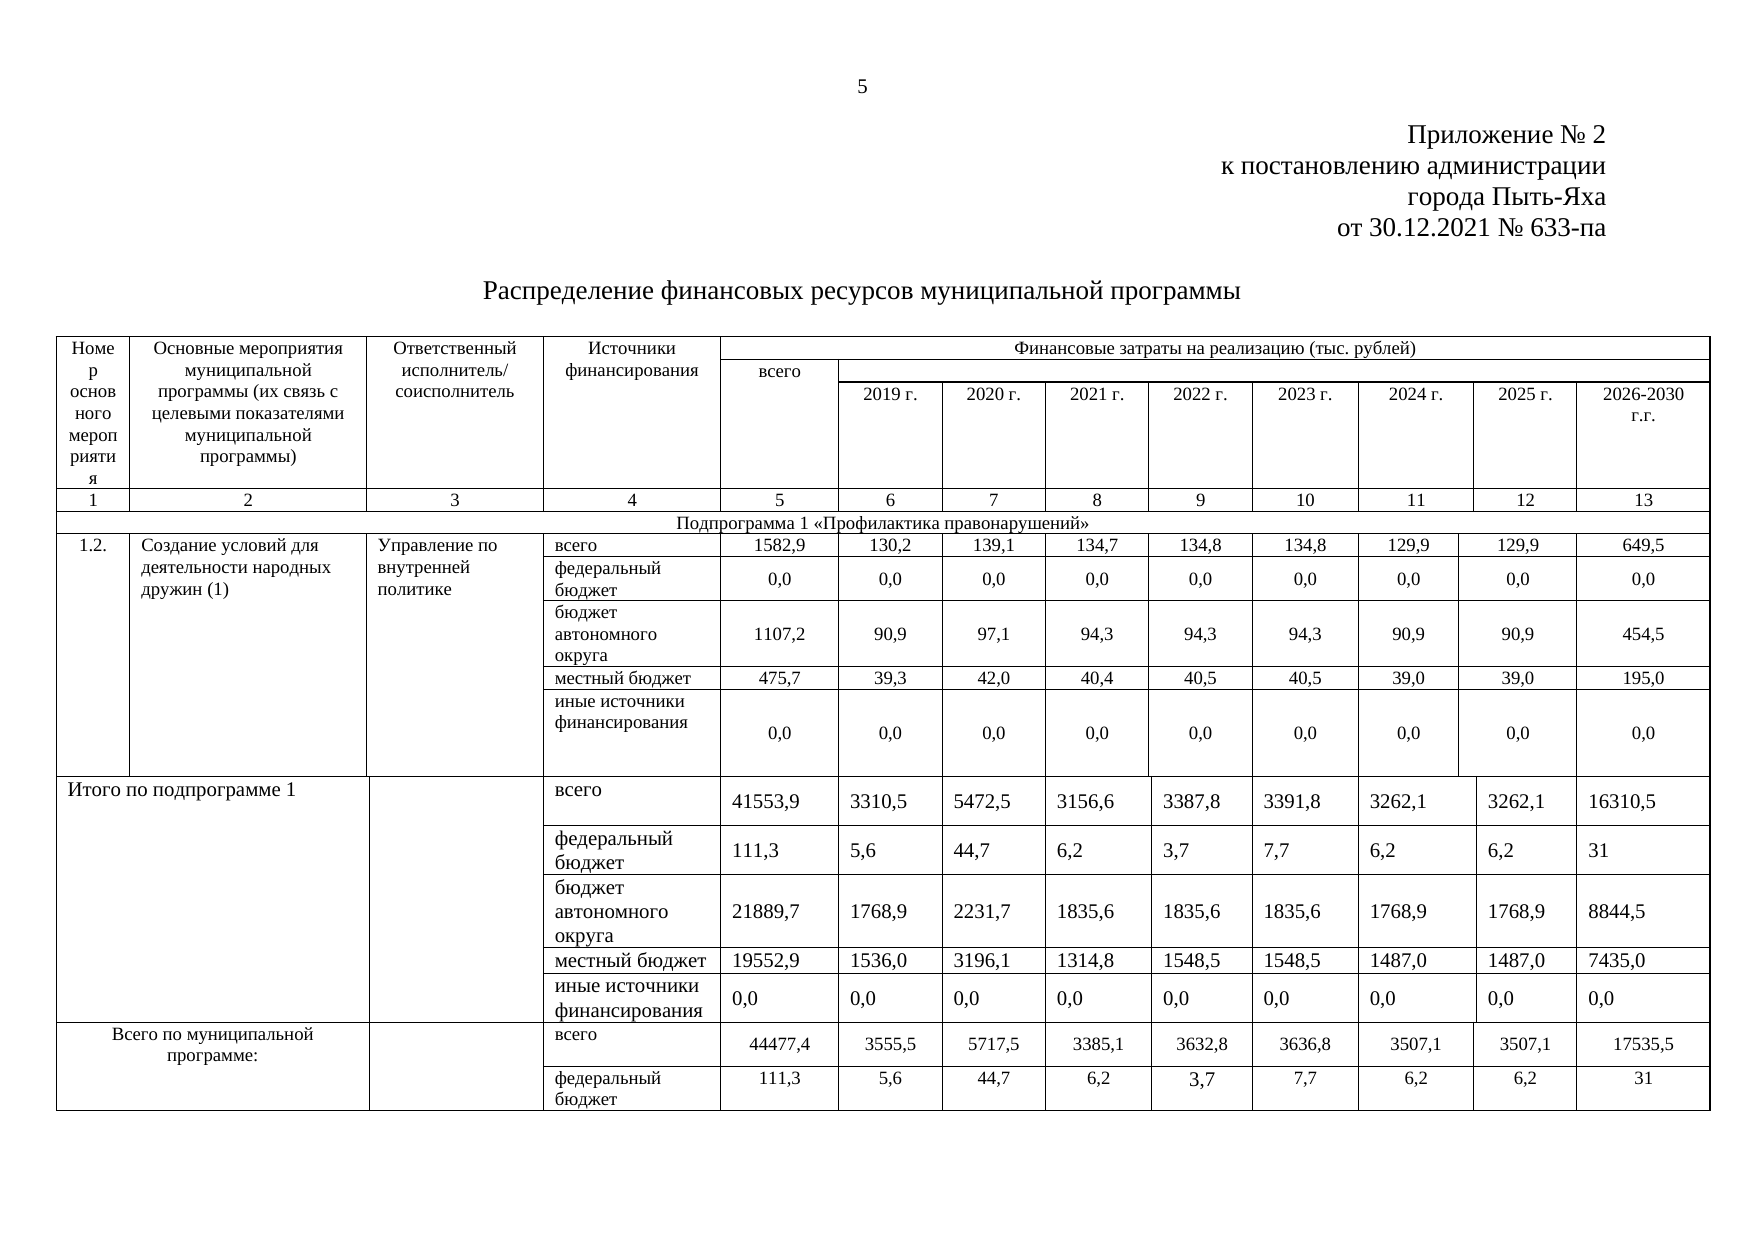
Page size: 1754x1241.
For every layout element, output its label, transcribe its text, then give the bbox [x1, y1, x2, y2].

table_cell 1536,0 [839, 948, 942, 972]
table_cell 2026-.г. [1577, 383, 1709, 488]
table_cell 129,9 [1459, 534, 1576, 556]
table_cell 1.2. [57, 534, 129, 776]
table_header Номер основного мероприятия [57, 337, 129, 488]
table_cell 3,7 [1152, 1067, 1252, 1110]
table_cell 0,0 [1359, 690, 1458, 776]
table_cell 16310,5 [1577, 777, 1709, 825]
table_cell 0,0 [1149, 557, 1252, 600]
table_cell 5717,5 [943, 1023, 1045, 1066]
table_cell 134,7 [1046, 534, 1148, 556]
table_cell 4 [544, 489, 720, 511]
table_cell 3385,1 [1046, 1023, 1151, 1066]
table_cell 8844,5 [1577, 875, 1709, 947]
table_cell 1768,9 [1477, 875, 1576, 947]
table_cell [370, 1023, 543, 1110]
table_cell 7,7 [1253, 826, 1358, 874]
table_cell 5 [721, 489, 838, 511]
table_cell 39,3 [839, 667, 942, 688]
table_cell 5,6 [839, 826, 942, 874]
table_cell 129,9 [1359, 534, 1458, 556]
table_cell 19552,9 [721, 948, 838, 972]
table_cell всего [544, 777, 720, 825]
table_cell 1582,9 [721, 534, 838, 556]
table_cell 1314,8 [1046, 948, 1151, 972]
table_cell 17535,5 [1577, 1023, 1709, 1066]
table_cell 3632,8 [1152, 1023, 1252, 1066]
table_cell 6,2 [1359, 826, 1476, 874]
table_cell Создание условий для деятельности народных дружин (1) [130, 534, 366, 776]
table_cell 0,0 [943, 557, 1045, 600]
table_cell 0,0 [1459, 557, 1576, 600]
table_cell 7,7 [1253, 1067, 1358, 1110]
table_cell 9 [1149, 489, 1252, 511]
table_cell Всего по муниципальной программе: [57, 1023, 369, 1110]
table_cell 13 [1577, 489, 1709, 511]
table_cell 0,0 [1477, 974, 1576, 1022]
table_cell 44,7 [943, 1067, 1045, 1110]
table_cell 0,0 [1046, 557, 1148, 600]
table_cell 3156,6 [1046, 777, 1151, 825]
table_cell 0,0 [1577, 974, 1709, 1022]
table_cell 10 [1253, 489, 1358, 511]
table_cell 649,5 [1577, 534, 1709, 556]
table_cell 39,0 [1359, 667, 1458, 688]
table_cell бюджет автономного округа [544, 875, 720, 947]
table_cell Управление по внутренней политике [367, 534, 543, 776]
table_cell 3636,8 [1253, 1023, 1358, 1066]
table_cell 454,5 [1577, 601, 1709, 666]
table_cell 8 [1046, 489, 1148, 511]
table_cell 1487,0 [1359, 948, 1476, 972]
table_cell 0,0 [1459, 690, 1576, 776]
table_cell 0,0 [943, 974, 1045, 1022]
table_cell . [1474, 383, 1576, 488]
table_cell 94,3 [1046, 601, 1148, 666]
table_cell 130,2 [839, 534, 942, 556]
table_cell 0,0 [1359, 557, 1458, 600]
table_cell 3,7 [1152, 826, 1252, 874]
table_cell 0,0 [1253, 557, 1358, 600]
table_cell 3387,8 [1152, 777, 1252, 825]
table_cell 5472,5 [943, 777, 1045, 825]
text к постановлению администрации [118, 149, 1606, 180]
table_cell 90,9 [1359, 601, 1458, 666]
table_cell 31 [1577, 1067, 1709, 1110]
table_cell местный бюджет [544, 948, 720, 972]
table_cell 1835,6 [1253, 875, 1358, 947]
text от 30.12.2021 № 633-па [118, 212, 1606, 243]
table_cell 2 [130, 489, 366, 511]
table_cell 0,0 [839, 974, 942, 1022]
table_cell 1768,9 [839, 875, 942, 947]
table_cell [839, 360, 1709, 381]
table_cell иные источники финансирования [544, 974, 720, 1022]
table_cell 475,7 [721, 667, 838, 688]
table_cell местный бюджет [544, 667, 720, 688]
table_cell 0,0 [1046, 690, 1148, 776]
table_cell 3262,1 [1359, 777, 1476, 825]
table_cell 7435,0 [1577, 948, 1709, 972]
table_cell 1835,6 [1152, 875, 1252, 947]
table_cell 6,2 [1474, 1067, 1576, 1110]
table_cell 111,3 [721, 1067, 838, 1110]
table_cell 3310,5 [839, 777, 942, 825]
table_cell 42,0 [943, 667, 1045, 688]
table_cell 0,0 [721, 974, 838, 1022]
table_cell 12 [1474, 489, 1576, 511]
table_cell 6,2 [1477, 826, 1576, 874]
table_cell 40,4 [1046, 667, 1148, 688]
table_cell 44477,4 [721, 1023, 838, 1066]
table_cell всего [721, 360, 838, 488]
table_cell 21889,7 [721, 875, 838, 947]
table_cell 6 [839, 489, 942, 511]
table_cell 1548,5 [1253, 948, 1358, 972]
table_cell федеральный бюджет [544, 826, 720, 874]
table_cell 3555,5 [839, 1023, 942, 1066]
table_cell 0,0 [839, 690, 942, 776]
table_header Основные мероприятия муниципальной программы (их связь с целевыми показателями муниципальной программы) [130, 337, 366, 488]
table_cell 44,7 [943, 826, 1045, 874]
table_cell 1107,2 [721, 601, 838, 666]
text города Пыть-Яха [118, 180, 1606, 212]
table_cell 0,0 [1253, 974, 1358, 1022]
table_cell федеральный бюджет [544, 557, 720, 600]
table_cell . [1359, 383, 1473, 488]
table_cell 31 [1577, 826, 1709, 874]
table_cell . [839, 383, 942, 488]
table_cell 94,3 [1149, 601, 1252, 666]
table_cell . [943, 383, 1045, 488]
text Приложение № 2 [118, 118, 1606, 149]
table_cell 5,6 [839, 1067, 942, 1110]
table_cell 0,0 [721, 690, 838, 776]
table_cell иные источники финансирования [544, 690, 720, 776]
table_cell 1 [57, 489, 129, 511]
table_cell 39,0 [1459, 667, 1576, 688]
table_cell 0,0 [1152, 974, 1252, 1022]
table_header Финансовые затраты на реализацию (тыс. рублей) [721, 337, 1709, 359]
table_cell 0,0 [1577, 557, 1709, 600]
table_cell . [1046, 383, 1148, 488]
table_cell бюджет автономного округа [544, 601, 720, 666]
table_cell 1768,9 [1359, 875, 1476, 947]
table_cell 3262,1 [1477, 777, 1576, 825]
table_cell 195,0 [1577, 667, 1709, 688]
table_cell 1548,5 [1152, 948, 1252, 972]
table_header Ответственный исполнитель/ соисполнитель [367, 337, 543, 488]
table_cell 0,0 [1046, 974, 1151, 1022]
table_cell 111,3 [721, 826, 838, 874]
table_cell 90,9 [1459, 601, 1576, 666]
table_cell 6,2 [1046, 1067, 1151, 1110]
table_cell 0,0 [1577, 690, 1709, 776]
table_cell 97,1 [943, 601, 1045, 666]
table_cell . [1253, 383, 1358, 488]
table_cell 3 [367, 489, 543, 511]
table_cell 90,9 [839, 601, 942, 666]
table_cell 2231,7 [943, 875, 1045, 947]
table_cell 1487,0 [1477, 948, 1576, 972]
table_cell 40,5 [1253, 667, 1358, 688]
table_cell 0,0 [1253, 690, 1358, 776]
table_cell . [1149, 383, 1252, 488]
table_cell всего [544, 534, 720, 556]
table_cell 94,3 [1253, 601, 1358, 666]
table_cell [370, 777, 543, 1022]
table_cell 134,8 [1149, 534, 1252, 556]
table_cell федеральный бюджет [544, 1067, 720, 1110]
table_cell 0,0 [1149, 690, 1252, 776]
table_cell 1835,6 [1046, 875, 1151, 947]
table_cell Итого по подпрограмме 1 [57, 777, 369, 1022]
table_cell 6,2 [1046, 826, 1151, 874]
table_cell 139,1 [943, 534, 1045, 556]
text Распределение финансовых ресурсов муниципальной программы [118, 274, 1606, 305]
table_cell Подпрограмма 1 «Профилактика правонарушений» [57, 512, 1709, 533]
table_cell 0,0 [839, 557, 942, 600]
table_cell всего [544, 1023, 720, 1066]
table_cell 0,0 [943, 690, 1045, 776]
table_cell 0,0 [721, 557, 838, 600]
table_cell 134,8 [1253, 534, 1358, 556]
table_cell 0,0 [1359, 974, 1476, 1022]
table_header Источники финансирования [544, 337, 720, 488]
table_cell 3196,1 [943, 948, 1045, 972]
table_cell 11 [1359, 489, 1473, 511]
table_cell 6,2 [1359, 1067, 1473, 1110]
table_cell 7 [943, 489, 1045, 511]
table_cell 40,5 [1149, 667, 1252, 688]
table_cell 3507,1 [1359, 1023, 1473, 1066]
table_cell 3391,8 [1253, 777, 1358, 825]
table_cell 41553,9 [721, 777, 838, 825]
table_cell 3507,1 [1474, 1023, 1576, 1066]
